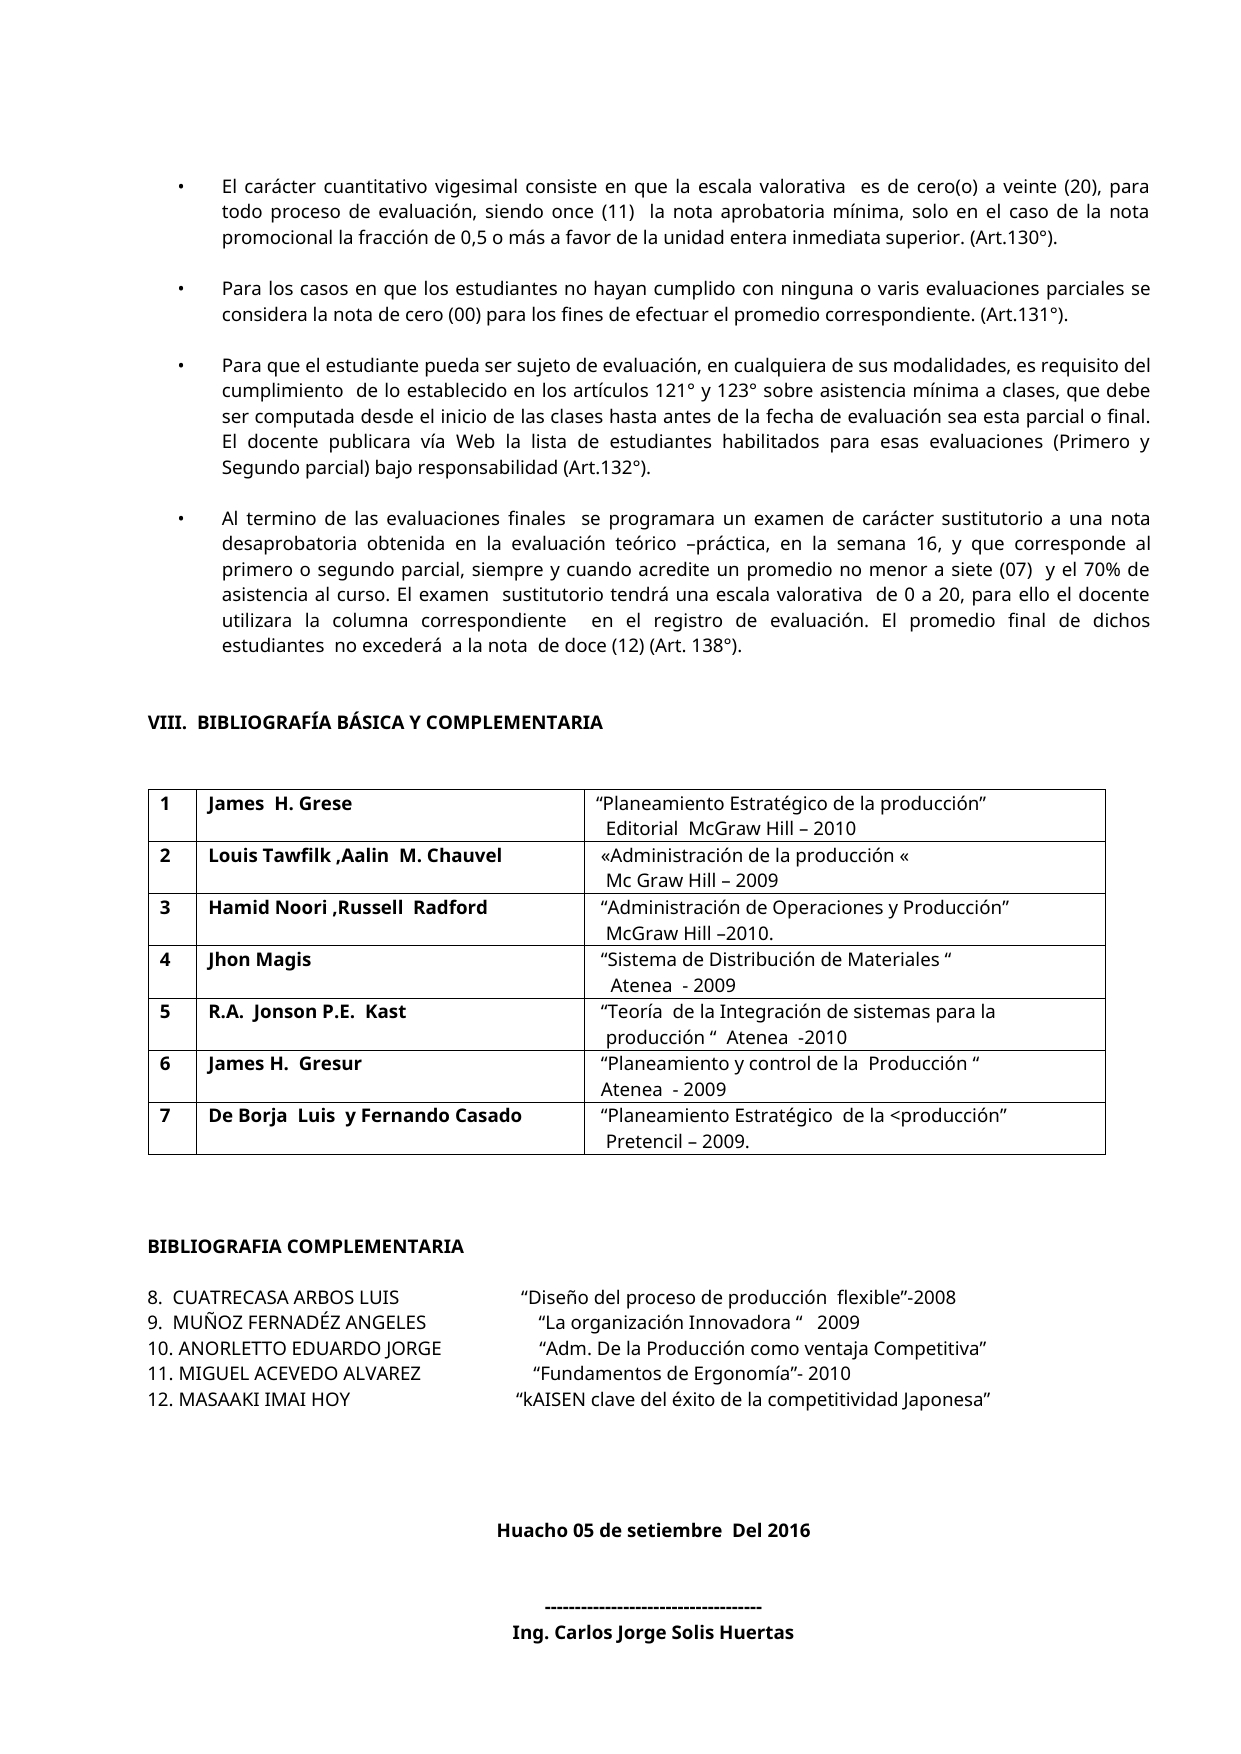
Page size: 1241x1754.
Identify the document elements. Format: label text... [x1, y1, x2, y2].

table_cell “Planeamiento Estratégico de la <producción” Pretencil – 2009. [585, 1103, 1105, 1154]
table_cell 2 [149, 842, 196, 893]
table_cell “Administración de Operaciones y Producción” McGraw Hill –2010. [585, 894, 1105, 945]
table_cell “Sistema de Distribución de Materiales “ Atenea - 2009 [585, 946, 1105, 997]
text ------------------------------------ [148, 1593, 1159, 1619]
text BIBLIOGRAFIA COMPLEMENTARIA [123, 1233, 1152, 1258]
table_cell James H. Gresur [197, 1051, 584, 1102]
text 12. MASAAKI IMAI HOY “kAISEN clave del éxito de la competitividad Japonesa” [123, 1386, 1152, 1412]
table_cell Louis Tawfilk ,Aalin M. Chauvel [197, 842, 584, 893]
table_cell 6 [149, 1051, 196, 1102]
text • Para que el estudiante pueda ser sujeto de evaluación, en cualquiera de sus modalidades, es requisito del cumplimiento de lo establecido en los artículos 121° y 123° sobre asistencia mínima a clases, que debe ser computada desde el inicio de las clases hasta antes de la fecha de evaluación sea esta parcial o final. El docente publicara vía Web la lista de estudiantes habilitados para esas evaluaciones (Primero y Segundo parcial) bajo responsabilidad (Art.132°). [177, 352, 1152, 479]
text Ing. Carlos Jorge Solis Huertas [148, 1619, 1159, 1644]
table_cell «Administración de la producción « Mc Graw Hill – 2009 [585, 842, 1105, 893]
table_cell “Teoría de la Integración de sistemas para la producción “ Atenea -2010 [585, 999, 1105, 1049]
table_cell Jhon Magis [197, 946, 584, 997]
text 11. MIGUEL ACEVEDO ALVAREZ “Fundamentos de Ergonomía”- 2010 [123, 1361, 1152, 1386]
text • El carácter cuantitativo vigesimal consiste en que la escala valorativa es de cero(o) a veinte (20), para todo proceso de evaluación, siendo once (11) la nota aprobatoria mínima, solo en el caso de la nota promocional la fracción de 0,5 o más a favor de la unidad entera inmediata superior. (Art.130°). [177, 173, 1152, 250]
table_cell R.A. Jonson P.E. Kast [197, 999, 584, 1049]
text 9. MUÑOZ FERNADÉZ ANGELES “La organización Innovadora “ 2009 [123, 1309, 1152, 1335]
table_cell 5 [149, 999, 196, 1049]
table_header “Planeamiento Estratégico de la producción” Editorial McGraw Hill – 2010 [585, 790, 1105, 841]
text VIII. BIBLIOGRAFÍA BÁSICA Y COMPLEMENTARIA [148, 709, 1159, 735]
text • Al termino de las evaluaciones finales se programara un examen de carácter sustitutorio a una nota desaprobatoria obtenida en la evaluación teórico –práctica, en la semana 16, y que corresponde al primero o segundo parcial, siempre y cuando acredite un promedio no menor a siete (07) y el 70% de asistencia al curso. El examen sustitutorio tendrá una escala valorativa de 0 a 20, para ello el docente utilizara la columna correspondiente en el registro de evaluación. El promedio final de dichos estudiantes no excederá a la nota de doce (12) (Art. 138°). [177, 505, 1152, 658]
text 8. CUATRECASA ARBOS LUIS “Diseño del proceso de producción flexible”-2008 [123, 1284, 1152, 1309]
table_cell De Borja Luis y Fernando Casado [197, 1103, 584, 1154]
table_cell Hamid Noori ,Russell Radford [197, 894, 584, 945]
text • Para los casos en que los estudiantes no hayan cumplido con ninguna o varis evaluaciones parciales se considera la nota de cero (00) para los fines de efectuar el promedio correspondiente. (Art.131°). [177, 275, 1152, 326]
table_cell 3 [149, 894, 196, 945]
table_header 1 [149, 790, 196, 841]
text 10. ANORLETTO EDUARDO JORGE “Adm. De la Producción como ventaja Competitiva” [123, 1335, 1152, 1361]
table_cell “Planeamiento y control de la Producción “ Atenea - 2009 [585, 1051, 1105, 1102]
table_cell 4 [149, 946, 196, 997]
table_header James H. Grese [197, 790, 584, 841]
text Huacho 05 de setiembre Del 2016 [148, 1517, 1159, 1542]
table_cell 7 [149, 1103, 196, 1154]
